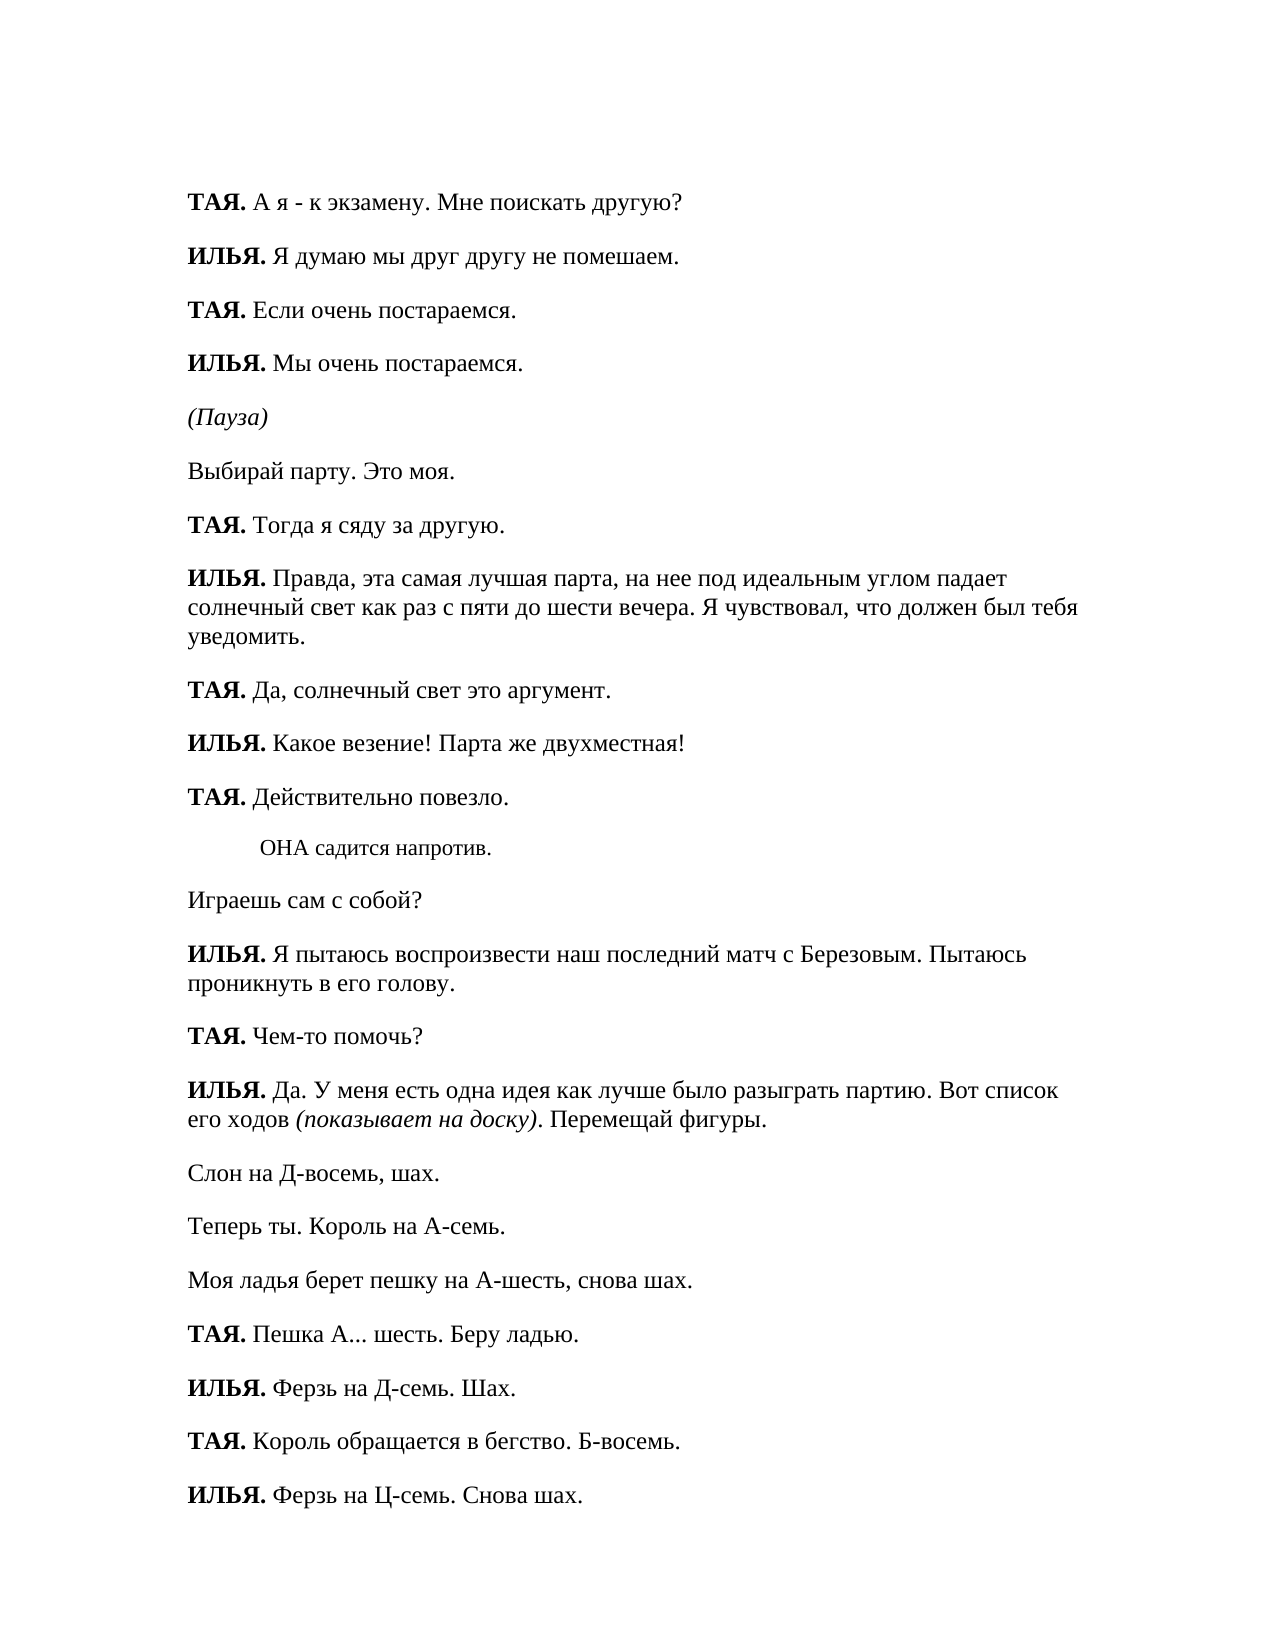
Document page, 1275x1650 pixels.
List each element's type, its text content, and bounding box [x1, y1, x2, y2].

text ТАЯ. Если очень постараемся. [187, 295, 1088, 323]
text (Пауза) [187, 402, 1088, 431]
text ИЛЬЯ. Ферзь на Ц-семь. Снова шах. [187, 1480, 1088, 1509]
text ИЛЬЯ. Я пытаюсь воспроизвести наш последний матч с Березовым. Пытаюсь проникнуть в его голову. [187, 939, 1088, 996]
text ТАЯ. Действительно повезло. [187, 782, 1088, 811]
text Слон на Д-восемь, шах. [187, 1158, 1088, 1186]
text ТАЯ. А я - к экзамену. Мне поискать другую? [187, 187, 1088, 216]
text ТАЯ. Тогда я сяду за другую. [187, 510, 1088, 538]
text ИЛЬЯ. Какое везение! Парта же двухместная! [187, 728, 1088, 757]
text Выбирай парту. Это моя. [187, 456, 1088, 485]
text Теперь ты. Король на А-семь. [187, 1211, 1088, 1240]
text ИЛЬЯ. Я думаю мы друг другу не помешаем. [187, 241, 1088, 270]
text ТАЯ. Да, солнечный свет это аргумент. [187, 675, 1088, 703]
text ИЛЬЯ. Ферзь на Д-семь. Шах. [187, 1373, 1088, 1401]
text Играешь сам с собой? [187, 885, 1088, 914]
text ИЛЬЯ. Правда, эта самая лучшая парта, на нее под идеальным углом падает солнечный свет как раз с пяти до шести вечера. Я чувствовал, что должен был тебя уведомить. [187, 563, 1088, 650]
text ТАЯ. Король обращается в бегство. Б-восемь. [187, 1426, 1088, 1455]
text Моя ладья берет пешку на А-шесть, снова шах. [187, 1265, 1088, 1294]
text ТАЯ. Пешка А... шесть. Беру ладью. [187, 1319, 1088, 1348]
text ИЛЬЯ. Мы очень постараемся. [187, 348, 1088, 377]
text ТАЯ. Чем-то помочь? [187, 1021, 1088, 1050]
text ИЛЬЯ. Да. У меня есть одна идея как лучше было разыграть партию. Вот список его ходов (показывает на доску). Перемещай фигуры. [187, 1075, 1088, 1133]
text ОНА садится напротив. [259, 834, 1088, 860]
